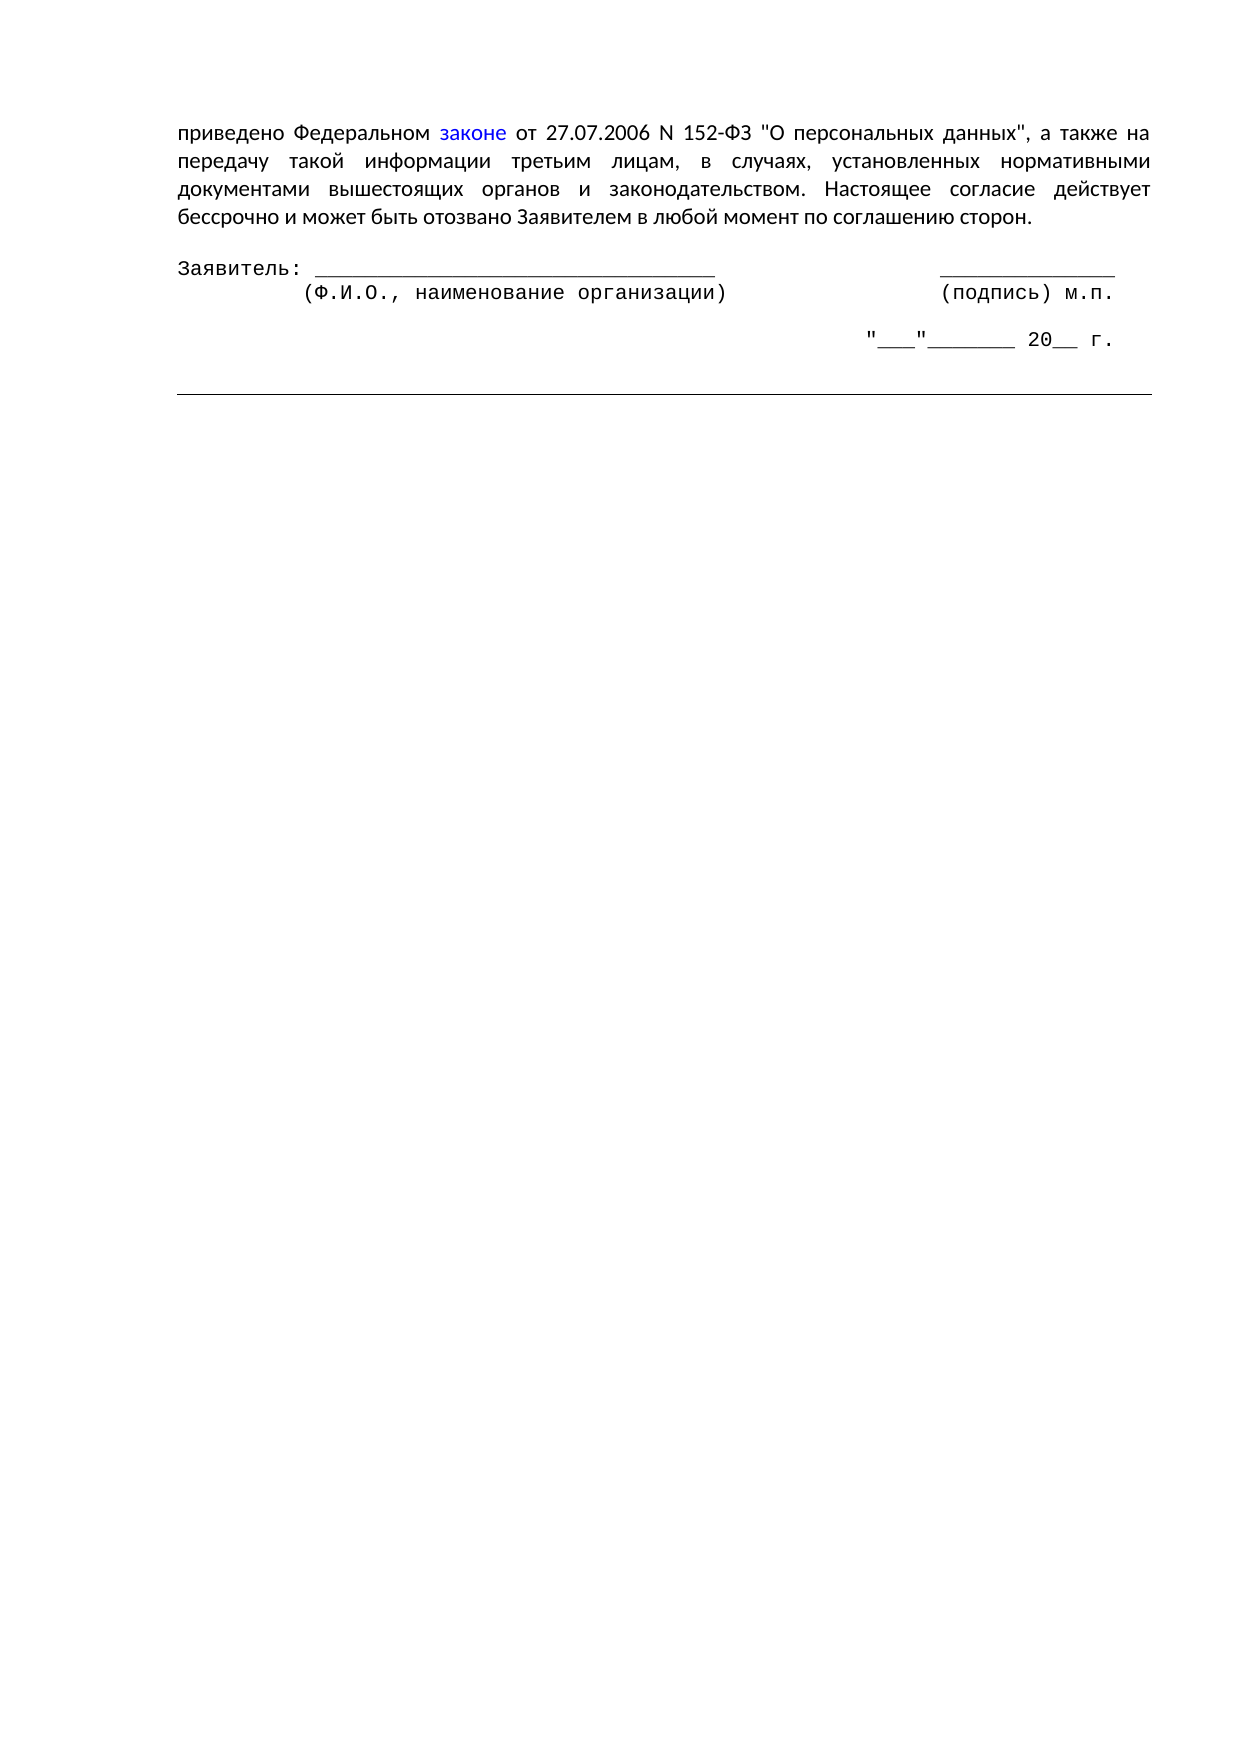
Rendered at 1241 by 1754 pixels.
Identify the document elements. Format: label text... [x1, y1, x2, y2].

text (Ф.И.О., наименование организации) (подпись) м.п. [177, 282, 1152, 306]
text Заявитель: ________________________________ ______________ [177, 258, 1152, 282]
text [177, 118, 1152, 230]
text "___"_______ 20__ г. [177, 329, 1152, 353]
